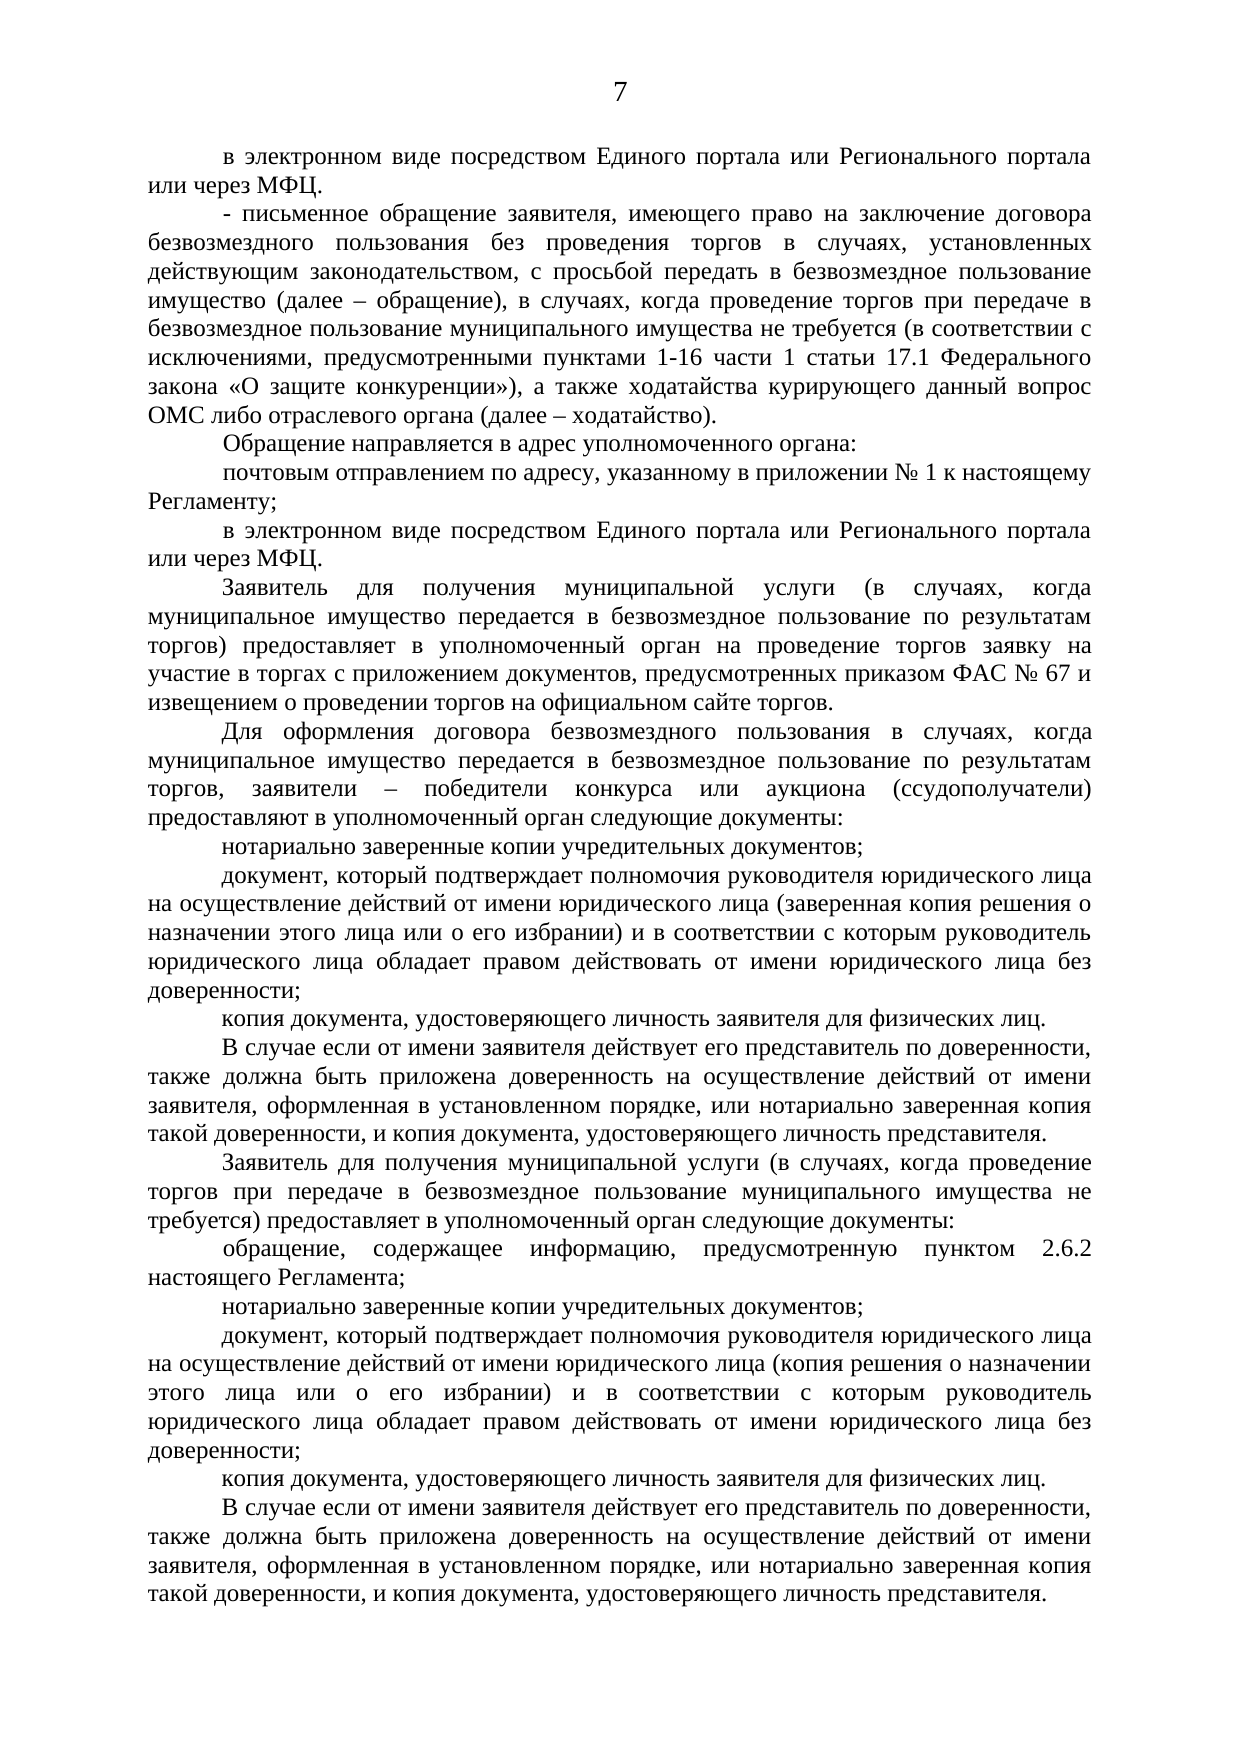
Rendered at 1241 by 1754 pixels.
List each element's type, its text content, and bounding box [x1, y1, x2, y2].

text В случае если от имени заявителя действует его представитель по доверенности, также должна быть приложена доверенность на осуществление действий от имени заявителя, оформленная в установленном порядке, или нотариально заверенная копия такой доверенности, и копия документа, удостоверяющего личность представителя. [148, 1032, 1092, 1147]
text Для оформления договора безвозмездного пользования в случаях, когда муниципальное имущество передается в безвозмездное пользование по результатам торгов, заявители – победители конкурса или аукциона (ссудополучатели) предоставляют в уполномоченный орган следующие документы: [148, 716, 1092, 831]
text Заявитель для получения муниципальной услуги (в случаях, когда проведение торгов при передаче в безвозмездное пользование муниципального имущества не требуется) предоставляет в уполномоченный орган следующие документы: [148, 1147, 1092, 1233]
text копия документа, удостоверяющего личность заявителя для физических лиц. [148, 1003, 1092, 1032]
text нотариально заверенные копии учредительных документов; [148, 1291, 1092, 1320]
text в электронном виде посредством Единого портала или Регионального портала или через МФЦ. [148, 515, 1092, 572]
text обращение, содержащее информацию, предусмотренную пунктом 2.6.2 настоящего Регламента; [148, 1233, 1092, 1291]
text документ, который подтверждает полномочия руководителя юридического лица на осуществление действий от имени юридического лица (заверенная копия решения о назначении этого лица или о его избрании) и в соответствии с которым руководитель юридического лица обладает правом действовать от имени юридического лица без доверенности; [148, 860, 1092, 1003]
text документ, который подтверждает полномочия руководителя юридического лица на осуществление действий от имени юридического лица (копия решения о назначении этого лица или о его избрании) и в соответствии с которым руководитель юридического лица обладает правом действовать от имени юридического лица без доверенности; [148, 1320, 1092, 1463]
text в электронном виде посредством Единого портала или Регионального портала или через МФЦ. [148, 141, 1092, 198]
text В случае если от имени заявителя действует его представитель по доверенности, также должна быть приложена доверенность на осуществление действий от имени заявителя, оформленная в установленном порядке, или нотариально заверенная копия такой доверенности, и копия документа, удостоверяющего личность представителя. [148, 1492, 1092, 1607]
text - письменное обращение заявителя, имеющего право на заключение договора безвозмездного пользования без проведения торгов в случаях, установленных действующим законодательством, с просьбой передать в безвозмездное пользование имущество (далее – обращение), в случаях, когда проведение торгов при передаче в безвозмездное пользование муниципального имущества не требуется (в соответствии с исключениями, предусмотренными пунктами 1-16 части 1 статьи 17.1 Федерального закона «О защите конкуренции»), а также ходатайства курирующего данный вопрос ОМС либо отраслевого органа (далее – ходатайство). [148, 198, 1092, 428]
text почтовым отправлением по адресу, указанному в приложении № 1 к настоящему Регламенту; [148, 457, 1092, 515]
text Заявитель для получения муниципальной услуги (в случаях, когда муниципальное имущество передается в безвозмездное пользование по результатам торгов) предоставляет в уполномоченный орган на проведение торгов заявку на участие в торгах с приложением документов, предусмотренных приказом ФАС № 67 и извещением о проведении торгов на официальном сайте торгов. [148, 572, 1092, 716]
text нотариально заверенные копии учредительных документов; [148, 831, 1092, 860]
text Обращение направляется в адрес уполномоченного органа: [148, 428, 1092, 457]
text копия документа, удостоверяющего личность заявителя для физических лиц. [148, 1463, 1092, 1492]
